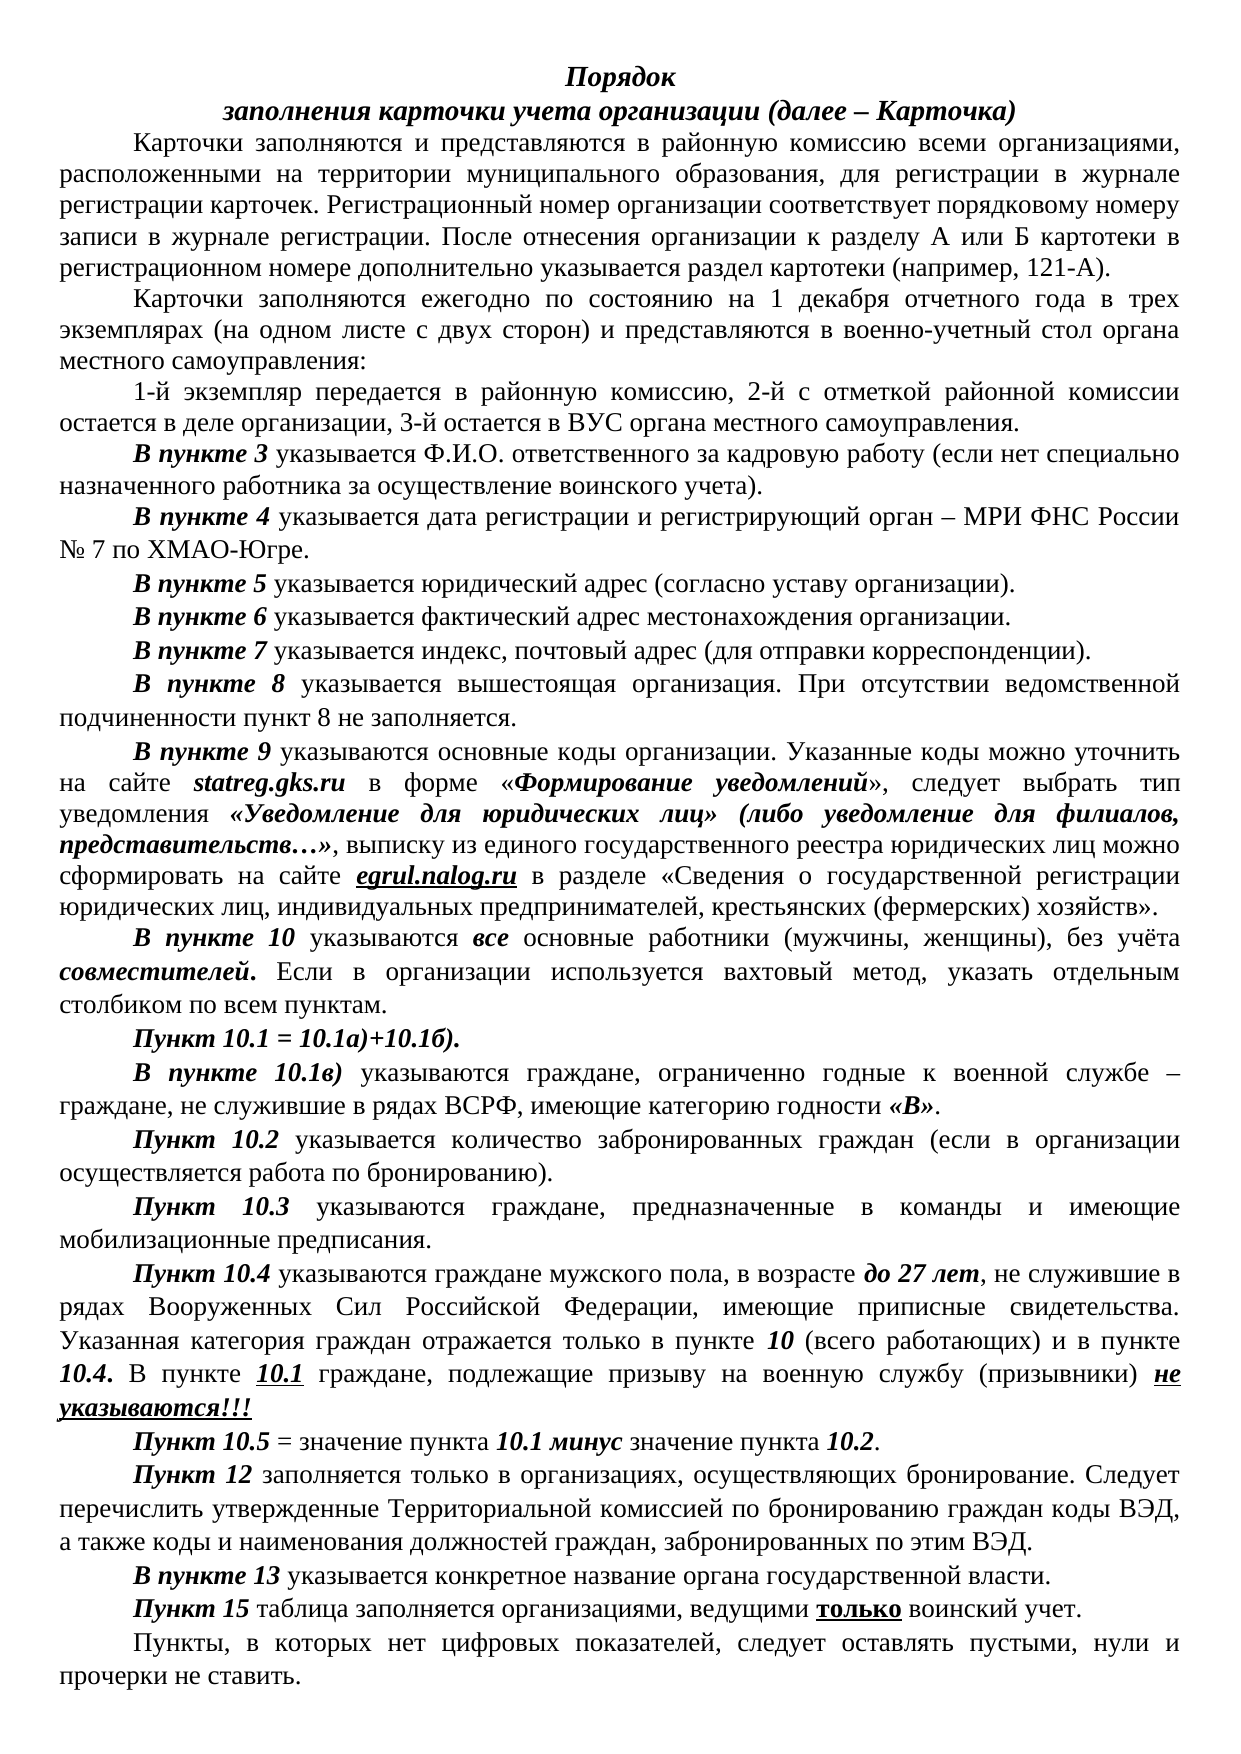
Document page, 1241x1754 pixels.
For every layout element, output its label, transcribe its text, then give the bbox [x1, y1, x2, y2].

text Пункт 10.4 указываются граждане мужского пола, в возрасте до 27 лет, не служившие в рядах Вооруженных Сил Российской Федерации, имеющие приписные свидетельства. Указанная категория граждан отражается только в пункте 10 (всего работающих) и в пункте 10.4. В пункте 10.1 граждане, подлежащие призыву на военную службу (призывники) не указываются!!! [59, 1257, 1181, 1422]
text В пункте 3 указывается Ф.И.О. ответственного за кадровую работу (если нет специально назначенного работника за осуществление воинского учета). [59, 438, 1181, 500]
text заполнения карточки учета организации (далее – Карточка) [59, 93, 1181, 126]
text Карточки заполняются и представляются в районную комиссию всеми организациями, расположенными на территории муниципального образования, для регистрации в журнале регистрации карточек. Регистрационный номер организации соответствует порядковому номеру записи в журнале регистрации. После отнесения организации к разделу А или Б картотеки в регистрационном номере дополнительно указывается раздел картотеки (например, 121-А). [59, 126, 1181, 282]
text Пункт 10.1 = 10.1а)+10.1б). [59, 1022, 1181, 1053]
text В пункте 4 указывается дата регистрации и регистрирующий орган – МРИ ФНС России № 7 по ХМАО-Югре. [59, 500, 1181, 564]
text В пункте 6 указывается фактический адрес местонахождения организации. [59, 601, 1181, 632]
text В пункте 10 указываются все основные работники (мужчины, женщины), без учёта совместителей. Если в организации используется вахтовый метод, указать отдельным столбиком по всем пунктам. [59, 922, 1181, 1020]
text Пункт 15 таблица заполняется организациями, ведущими только воинский учет. [59, 1592, 1181, 1623]
text Пункт 12 заполняется только в организациях, осуществляющих бронирование. Следует перечислить утвержденные Территориальной комиссией по бронированию граждан коды ВЭД, а также коды и наименования должностей граждан, забронированных по этим ВЭД. [59, 1458, 1181, 1556]
text В пункте 13 указывается конкретное название органа государственной власти. [59, 1559, 1181, 1590]
text Порядок [59, 59, 1181, 93]
text В пункте 5 указывается юридический адрес (согласно уставу организации). [59, 567, 1181, 598]
text Пункты, в которых нет цифровых показателей, следует оставлять пустыми, нули и прочерки не ставить. [59, 1626, 1181, 1691]
text Карточки заполняются ежегодно по состоянию на 1 декабря отчетного года в трех экземплярах (на одном листе с двух сторон) и представляются в военно-учетный стол органа местного самоуправления: [59, 282, 1181, 375]
text В пункте 8 указывается вышестоящая организация. При отсутствии ведомственной подчиненности пункт 8 не заполняется. [59, 668, 1181, 732]
text Пункт 10.5 = значение пункта 10.1 минус значение пункта 10.2. [59, 1425, 1181, 1456]
text 1-й экземпляр передается в районную комиссию, 2-й с отметкой районной комиссии остается в деле организации, 3-й остается в ВУС органа местного самоуправления. [59, 375, 1181, 438]
text В пункте 9 указываются основные коды организации. Указанные коды можно уточнить на сайте statreg.gks.ru в форме «Формирование уведомлений», следует выбрать тип уведомления «Уведомление для юридических лиц» (либо уведомление для филиалов, представительств…», выписку из единого государственного реестра юридических лиц можно сформировать на сайте egrul.nalog.ru в разделе «Сведения о государственной регистрации юридических лиц, индивидуальных предпринимателей, крестьянских (фермерских) хозяйств». [59, 735, 1181, 922]
text В пункте 10.1в) указываются граждане, ограниченно годные к военной службе – граждане, не служившие в рядах ВСРФ, имеющие категорию годности «В». [59, 1056, 1181, 1120]
text В пункте 7 указывается индекс, почтовый адрес (для отправки корреспонденции). [59, 634, 1181, 665]
text Пункт 10.2 указывается количество забронированных граждан (если в организации осуществляется работа по бронированию). [59, 1123, 1181, 1187]
text Пункт 10.3 указываются граждане, предназначенные в команды и имеющие мобилизационные предписания. [59, 1190, 1181, 1254]
